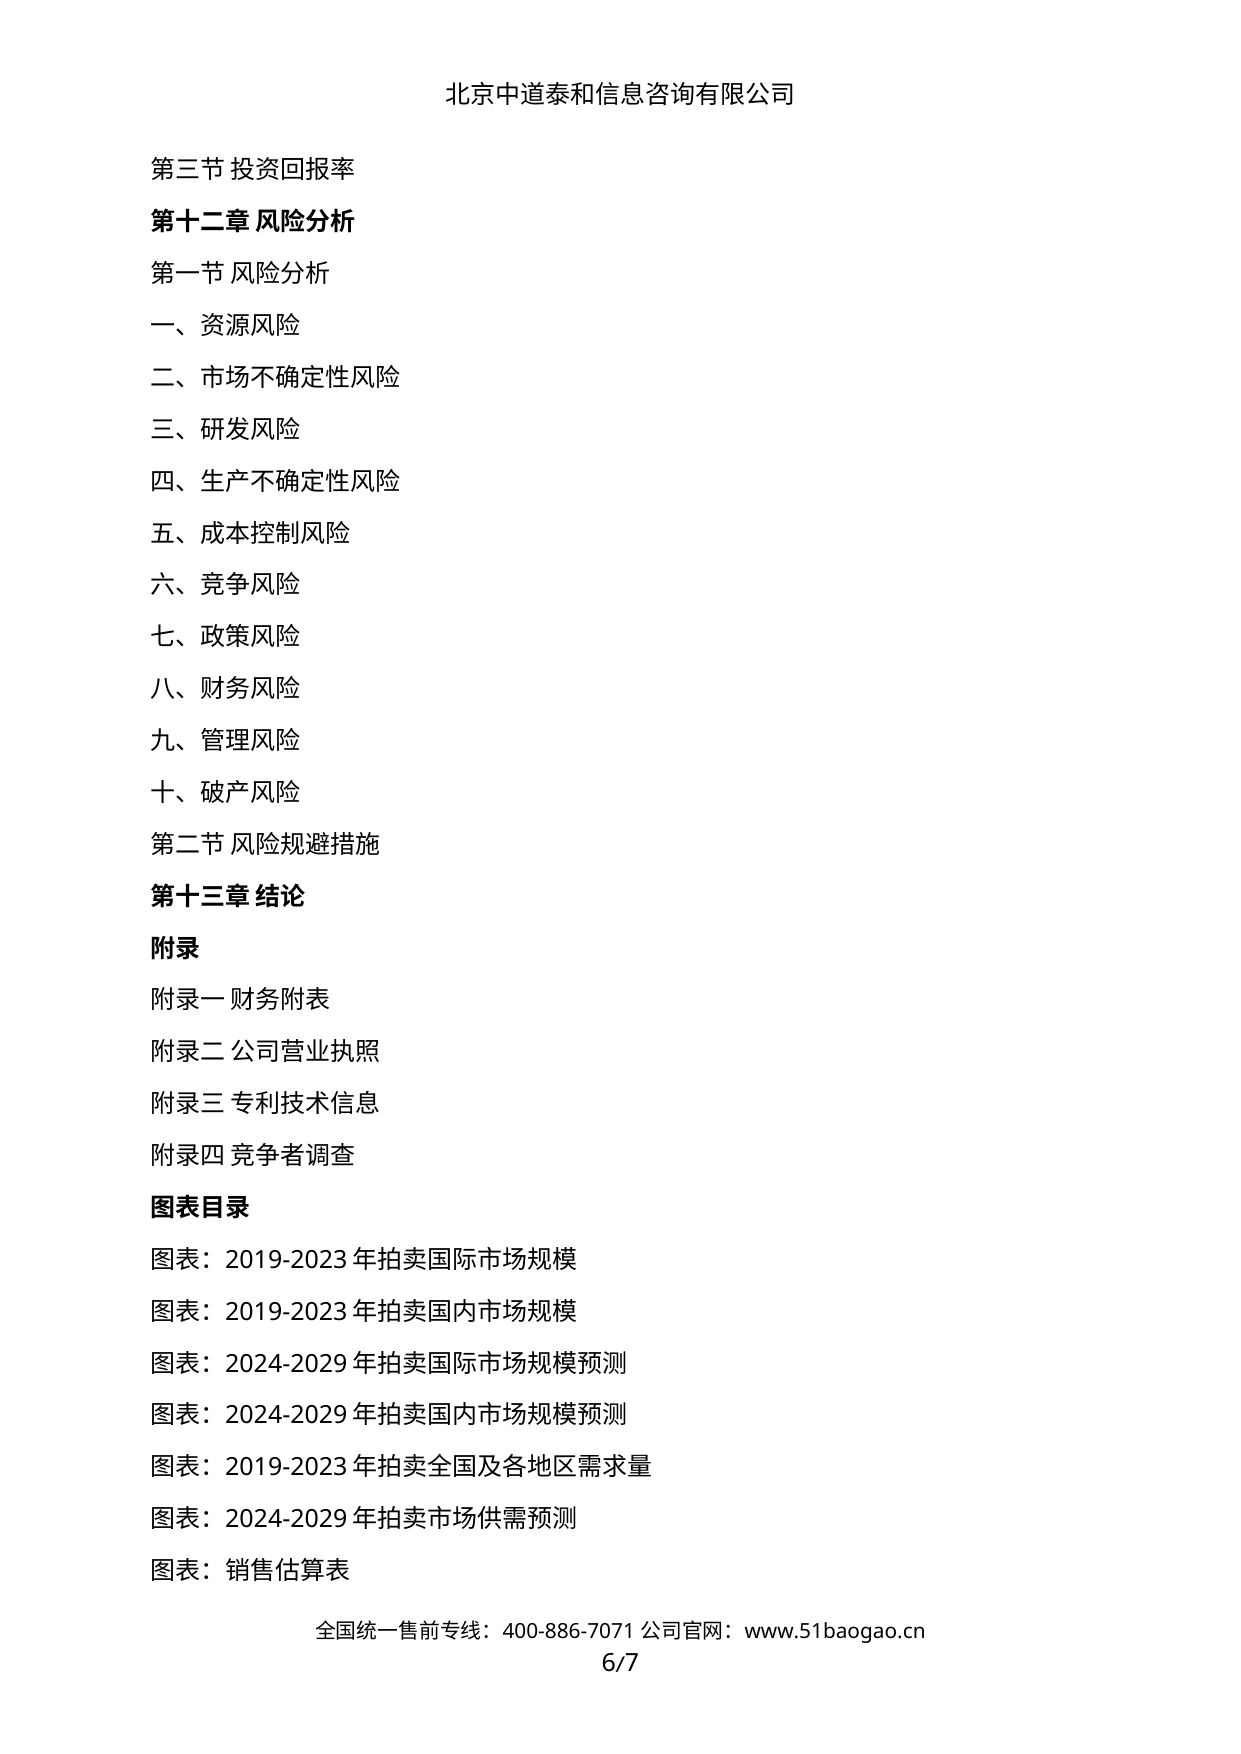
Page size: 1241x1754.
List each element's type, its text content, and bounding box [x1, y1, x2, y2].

text 一、资源风险 [150, 306, 1090, 342]
text 五、成本控制风险 [150, 513, 1090, 549]
text 附录二 公司营业执照 [150, 1032, 1090, 1068]
text 附录 [150, 928, 1090, 964]
text 图表：2024-2029年拍卖市场供需预测 [150, 1499, 1090, 1535]
text 六、竞争风险 [150, 565, 1090, 601]
text 图表：2019-2023年拍卖国际市场规模 [150, 1239, 1090, 1276]
text 第二节 风险规避措施 [150, 824, 1090, 861]
text 图表：2024-2029年拍卖国际市场规模预测 [150, 1343, 1090, 1379]
text 第一节 风险分析 [150, 254, 1090, 290]
text 四、生产不确定性风险 [150, 461, 1090, 497]
text 图表：2019-2023年拍卖国内市场规模 [150, 1291, 1090, 1327]
text 图表目录 [150, 1187, 1090, 1224]
text 图表：2019-2023年拍卖全国及各地区需求量 [150, 1447, 1090, 1483]
text 第三节 投资回报率 [150, 150, 1090, 186]
text 三、研发风险 [150, 409, 1090, 446]
text 第十二章 风险分析 [150, 202, 1090, 238]
text 二、市场不确定性风险 [150, 357, 1090, 394]
text 八、财务风险 [150, 669, 1090, 705]
text 七、政策风险 [150, 617, 1090, 653]
text 第十三章 结论 [150, 876, 1090, 912]
text 附录一 财务附表 [150, 980, 1090, 1016]
text 图表：2024-2029年拍卖国内市场规模预测 [150, 1395, 1090, 1431]
text 附录三 专利技术信息 [150, 1084, 1090, 1120]
text 十、破产风险 [150, 772, 1090, 809]
text 九、管理风险 [150, 721, 1090, 757]
text 图表：销售估算表 [150, 1551, 1090, 1587]
text 附录四 竞争者调查 [150, 1136, 1090, 1172]
